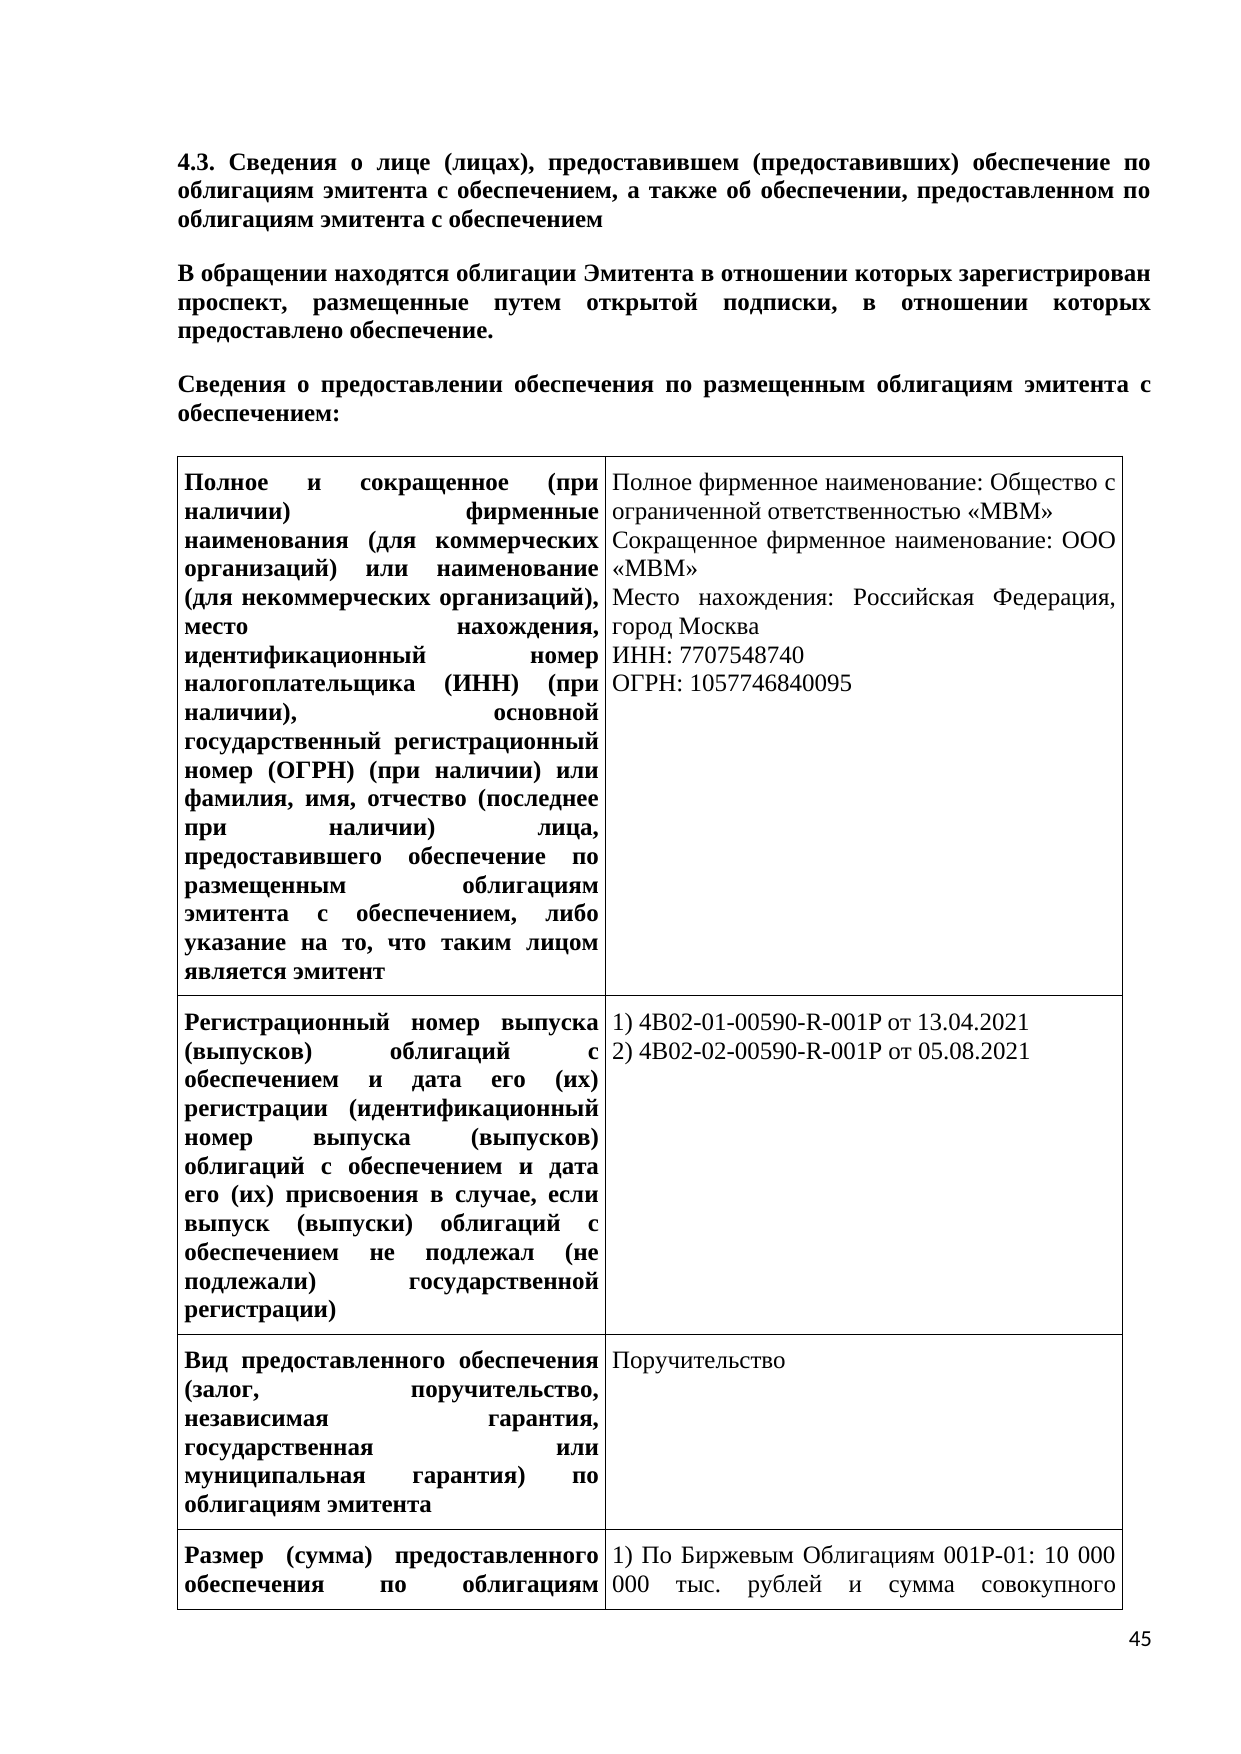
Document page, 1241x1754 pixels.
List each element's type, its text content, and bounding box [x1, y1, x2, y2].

table_header Полное фирменное наименование: Общество с ограниченной ответственностью «МВМ» Сокращенное фирменное наименование: ООО «МВМ» Место нахождения: Российская Федерация, город Москва ИНН: 7707548740 ОГРН: 1057746840095 [606, 457, 1122, 995]
text В обращении находятся облигации Эмитента в отношении которых зарегистрирован проспект, размещенные путем открытой подписки, в отношении которых предоставлено обеспечение. [177, 258, 1152, 344]
table_header Полное и сокращенное (при наличии) фирменные наименования (для коммерческих организаций) или наименование (для некоммерческих организаций), место нахождения, идентификационный номер налогоплательщика (ИНН) (при наличии), основной государственный регистрационный номер (ОГРН) (при наличии) или фамилия, имя, отчество (последнее при наличии) лица, предоставившего обеспечение по размещенным облигациям эмитента с обеспечением, либо указание на то, что таким лицом является эмитент [178, 457, 605, 995]
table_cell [178, 1530, 605, 1608]
table_cell 1) 4B02-01-00590-R-001P от 13.04.2021 2) 4B02-02-00590-R-001P от 05.08.2021 [606, 996, 1122, 1334]
table_cell Поручительство [606, 1335, 1122, 1529]
table_cell Вид предоставленного обеспечения (залог, поручительство, независимая гарантия, государственная или муниципальная гарантия) по облигациям эмитента [178, 1335, 605, 1529]
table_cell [606, 1530, 1122, 1608]
text Сведения о предоставлении обеспечения по размещенным облигациям эмитента с обеспечением: [177, 369, 1152, 427]
table_cell Регистрационный номер выпуска (выпусков) облигаций с обеспечением и дата его (их) регистрации (идентификационный номер выпуска (выпусков) облигаций с обеспечением и дата его (их) присвоения в случае, если выпуск (выпуски) облигаций с обеспечением не подлежал (не подлежали) государственной регистрации) [178, 996, 605, 1334]
text 4.3. Сведения о лице (лицах), предоставившем (предоставивших) обеспечение по облигациям эмитента с обеспечением, а также об обеспечении, предоставленном по облигациям эмитента с обеспечением [177, 147, 1152, 233]
